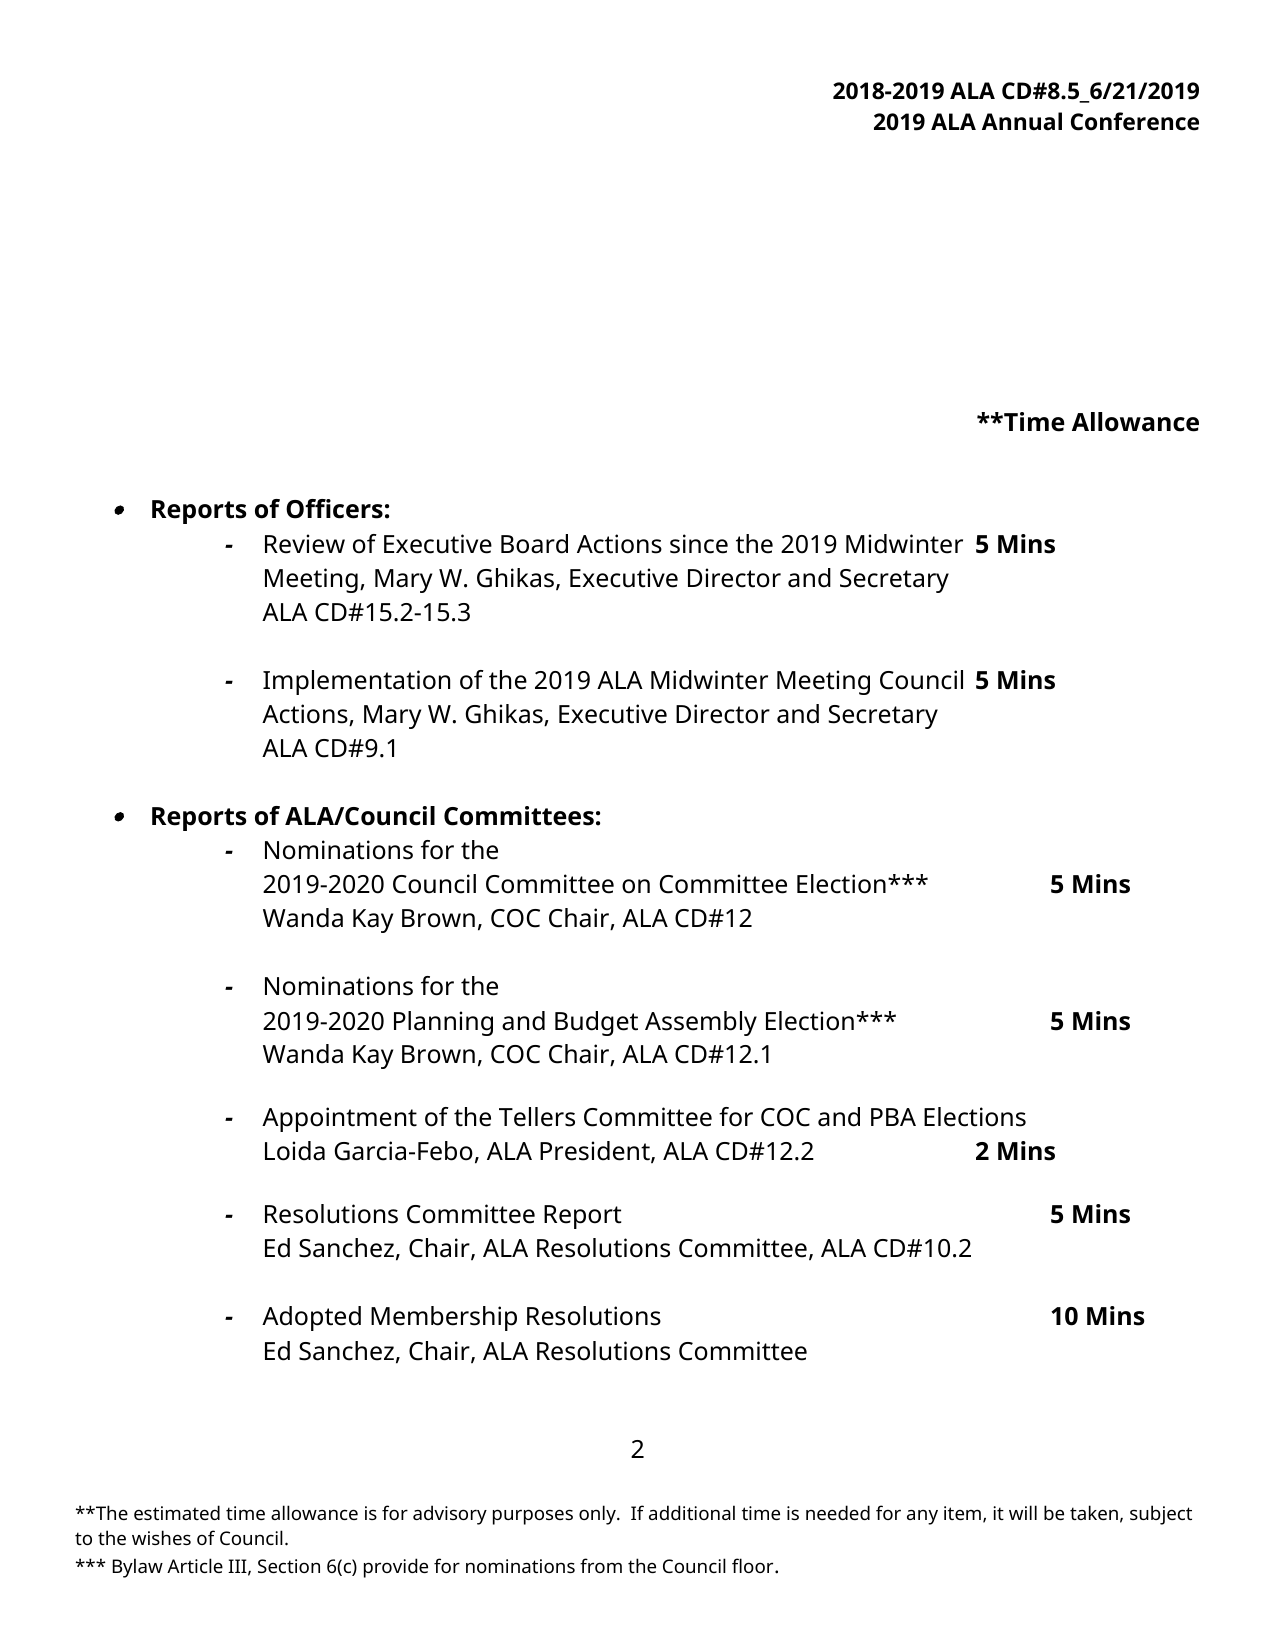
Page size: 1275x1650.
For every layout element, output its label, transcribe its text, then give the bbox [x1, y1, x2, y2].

list Implementation of the 2019 ALA Midwinter Meeting Council 5 Mins [225, 662, 1200, 697]
list Loida Garcia-Febo, ALA President, ALA CD#12.2 2 Mins [262, 1134, 1200, 1197]
list Wanda Kay Brown, COC Chair, ALA CD#12.1 [262, 1037, 1200, 1100]
list Nominations for the 2019-2020 Council Committee on Committee Election*** 5 Mins [225, 833, 1200, 901]
list Review of Executive Board Actions since the 2019 Midwinter 5 Mins [225, 526, 1200, 560]
list Resolutions Committee Report 5 Mins Ed Sanchez, Chair, ALA Resolutions Committee, ALA CD#10.2 [225, 1197, 1200, 1265]
list Ed Sanchez, Chair, ALA Resolutions Committee [262, 1333, 1200, 1367]
list Actions, Mary W. Ghikas, Executive Director and Secretary ALA CD#9.1 [262, 697, 1200, 765]
list Appointment of the Tellers Committee for COC and PBA Elections [225, 1100, 1200, 1134]
list Wanda Kay Brown, COC Chair, ALA CD#12 [262, 901, 1200, 935]
list Reports of ALA/Council Committees: [112, 799, 1200, 833]
list Adopted Membership Resolutions 10 Mins [225, 1299, 1200, 1333]
list Meeting, Mary W. Ghikas, Executive Director and Secretary ALA CD#15.2-15.3 [262, 560, 1200, 628]
text **Time Allowance [75, 405, 1200, 439]
list Nominations for the 2019-2020 Planning and Budget Assembly Election*** 5 Mins [225, 969, 1200, 1037]
list Reports of Officers: [112, 492, 1200, 526]
